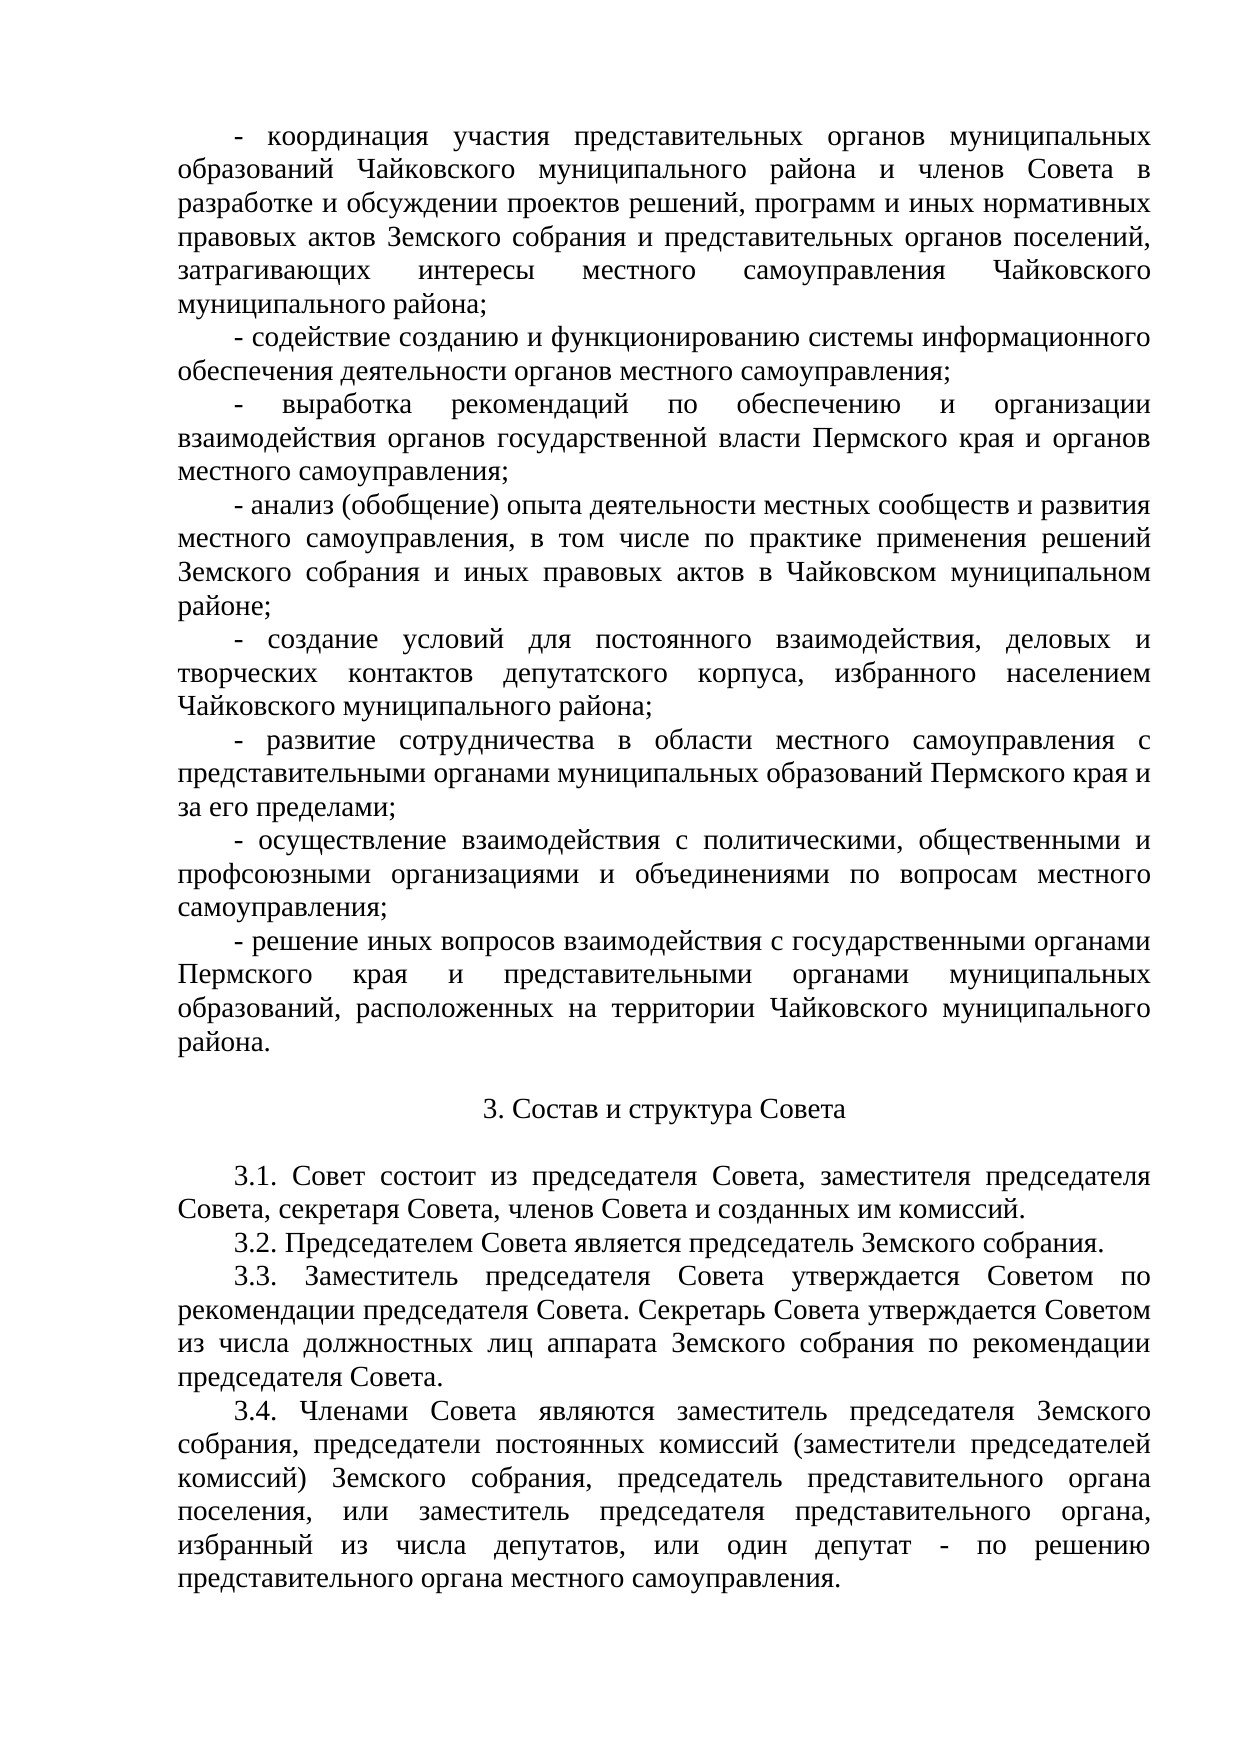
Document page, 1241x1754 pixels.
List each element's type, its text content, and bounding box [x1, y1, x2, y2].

text - создание условий для постоянного взаимодействия, деловых и творческих контактов депутатского корпуса, избранного населением Чайковского муниципального района; [177, 621, 1152, 722]
text - развитие сотрудничества в области местного самоуправления с представительными органами муниципальных образований Пермского края и за его пределами; [177, 722, 1152, 822]
text - решение иных вопросов взаимодействия с государственными органами Пермского края и представительными органами муниципальных образований, расположенных на территории Чайковского муниципального района. [177, 923, 1152, 1057]
text 3.2. Председателем Совета является председатель Земского собрания. [177, 1225, 1152, 1258]
text - координация участия представительных органов муниципальных образований Чайковского муниципального района и членов Совета в разработке и обсуждении проектов решений, программ и иных нормативных правовых актов Земского собрания и представительных органов поселений, затрагивающих интересы местного самоуправления Чайковского муниципального района; [177, 118, 1152, 319]
text 3.1. Совет состоит из председателя Совета, заместителя председателя Совета, секретаря Совета, членов Совета и созданных им комиссий. [177, 1158, 1152, 1225]
text 3.3. Заместитель председателя Совета утверждается Советом по рекомендации председателя Совета. Секретарь Совета утверждается Советом из числа должностных лиц аппарата Земского собрания по рекомендации председателя Совета. [177, 1258, 1152, 1393]
text - выработка рекомендаций по обеспечению и организации взаимодействия органов государственной власти Пермского края и органов местного самоуправления; [177, 386, 1152, 487]
text - содействие созданию и функционированию системы информационного обеспечения деятельности органов местного самоуправления; [177, 319, 1152, 386]
text 3.4. Членами Совета являются заместитель председателя Земского собрания, председатели постоянных комиссий (заместители председателей комиссий) Земского собрания, председатель представительного органа поселения, или заместитель председателя представительного органа, избранный из числа депутатов, или один депутат - по решению представительного органа местного самоуправления. [177, 1393, 1152, 1594]
text - анализ (обобщение) опыта деятельности местных сообществ и развития местного самоуправления, в том числе по практике применения решений Земского собрания и иных правовых актов в Чайковском муниципальном районе; [177, 487, 1152, 621]
text - осуществление взаимодействия с политическими, общественными и профсоюзными организациями и объединениями по вопросам местного самоуправления; [177, 822, 1152, 923]
text 3. Состав и структура Совета [177, 1091, 1152, 1124]
